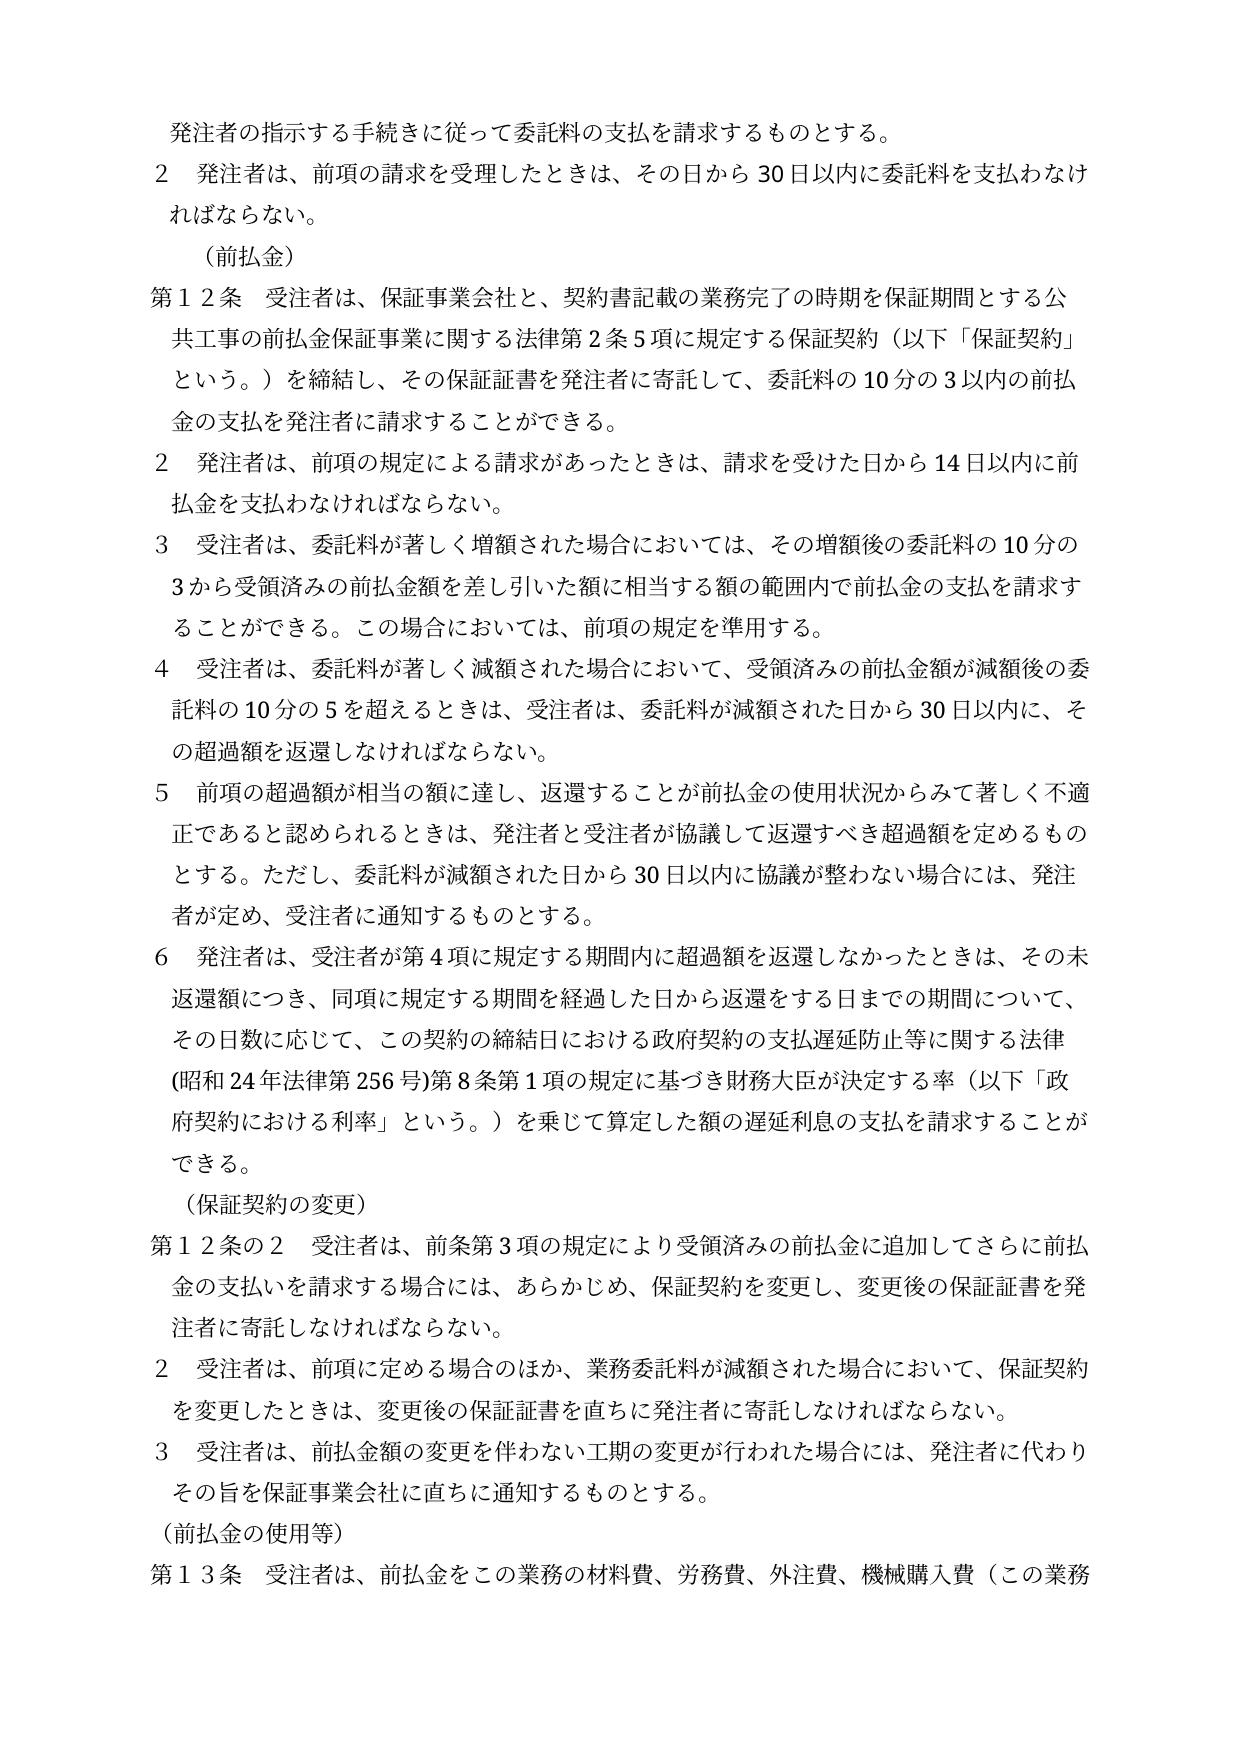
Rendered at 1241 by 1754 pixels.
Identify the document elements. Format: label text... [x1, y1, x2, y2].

text ２ 発注者は、前項の規定による請求があったときは、請求を受けた日から14日以内に前払金を支払わなければならない。 [150, 445, 1090, 519]
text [150, 115, 1090, 148]
text （前払金） [169, 238, 1090, 271]
text ５ 前項の超過額が相当の額に達し、返還することが前払金の使用状況からみて著しく不適正であると認められるときは、発注者と受注者が協議して返還すべき超過額を定めるものとする。ただし、委託料が減額された日から30日以内に協議が整わない場合には、発注者が定め、受注者に通知するものとする。 [150, 775, 1090, 931]
text ４ 受注者は、委託料が著しく減額された場合において、受領済みの前払金額が減額後の委託料の10分の5を超えるときは、受注者は、委託料が減額された日から30日以内に、その超過額を返還しなければならない。 [150, 651, 1090, 766]
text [150, 1557, 1090, 1590]
text ２ 受注者は、前項に定める場合のほか、業務委託料が減額された場合において、保証契約を変更したときは、変更後の保証証書を直ちに発注者に寄託しなければならない。 [150, 1352, 1090, 1426]
text ６ 発注者は、受注者が第4項に規定する期間内に超過額を返還しなかったときは、その未返還額につき、同項に規定する期間を経過した日から返還をする日までの期間について、その日数に応じて、この契約の締結日における政府契約の支払遅延防止等に関する法律(昭和24年法律第256号)第8条第1項の規定に基づき財務大臣が決定する率（以下「政府契約における利率」という。）を乗じて算定した額の遅延利息の支払を請求することができる。 [150, 939, 1090, 1178]
text ３ 受注者は、前払金額の変更を伴わない工期の変更が行われた場合には、発注者に代わりその旨を保証事業会社に直ちに通知するものとする。 [150, 1434, 1090, 1508]
text 第１２条の２ 受注者は、前条第3項の規定により受領済みの前払金に追加してさらに前払金の支払いを請求する場合には、あらかじめ、保証契約を変更し、変更後の保証証書を発注者に寄託しなければならない。 [150, 1228, 1090, 1343]
text ２ 発注者は、前項の請求を受理したときは、その日から30日以内に委託料を支払わなければならない。 [150, 156, 1090, 230]
text ３ 受注者は、委託料が著しく増額された場合においては、その増額後の委託料の10分の3から受領済みの前払金額を差し引いた額に相当する額の範囲内で前払金の支払を請求することができる。この場合においては、前項の規定を準用する。 [150, 527, 1090, 643]
text （保証契約の変更） [150, 1187, 1090, 1220]
text 第１２条 受注者は、保証事業会社と、契約書記載の業務完了の時期を保証期間とする公共工事の前払金保証事業に関する法律第2条5項に規定する保証契約（以下「保証契約」という。）を締結し、その保証証書を発注者に寄託して、委託料の10分の3以内の前払金の支払を発注者に請求することができる。 [151, 280, 1090, 436]
text （前払金の使用等） [150, 1516, 1090, 1549]
